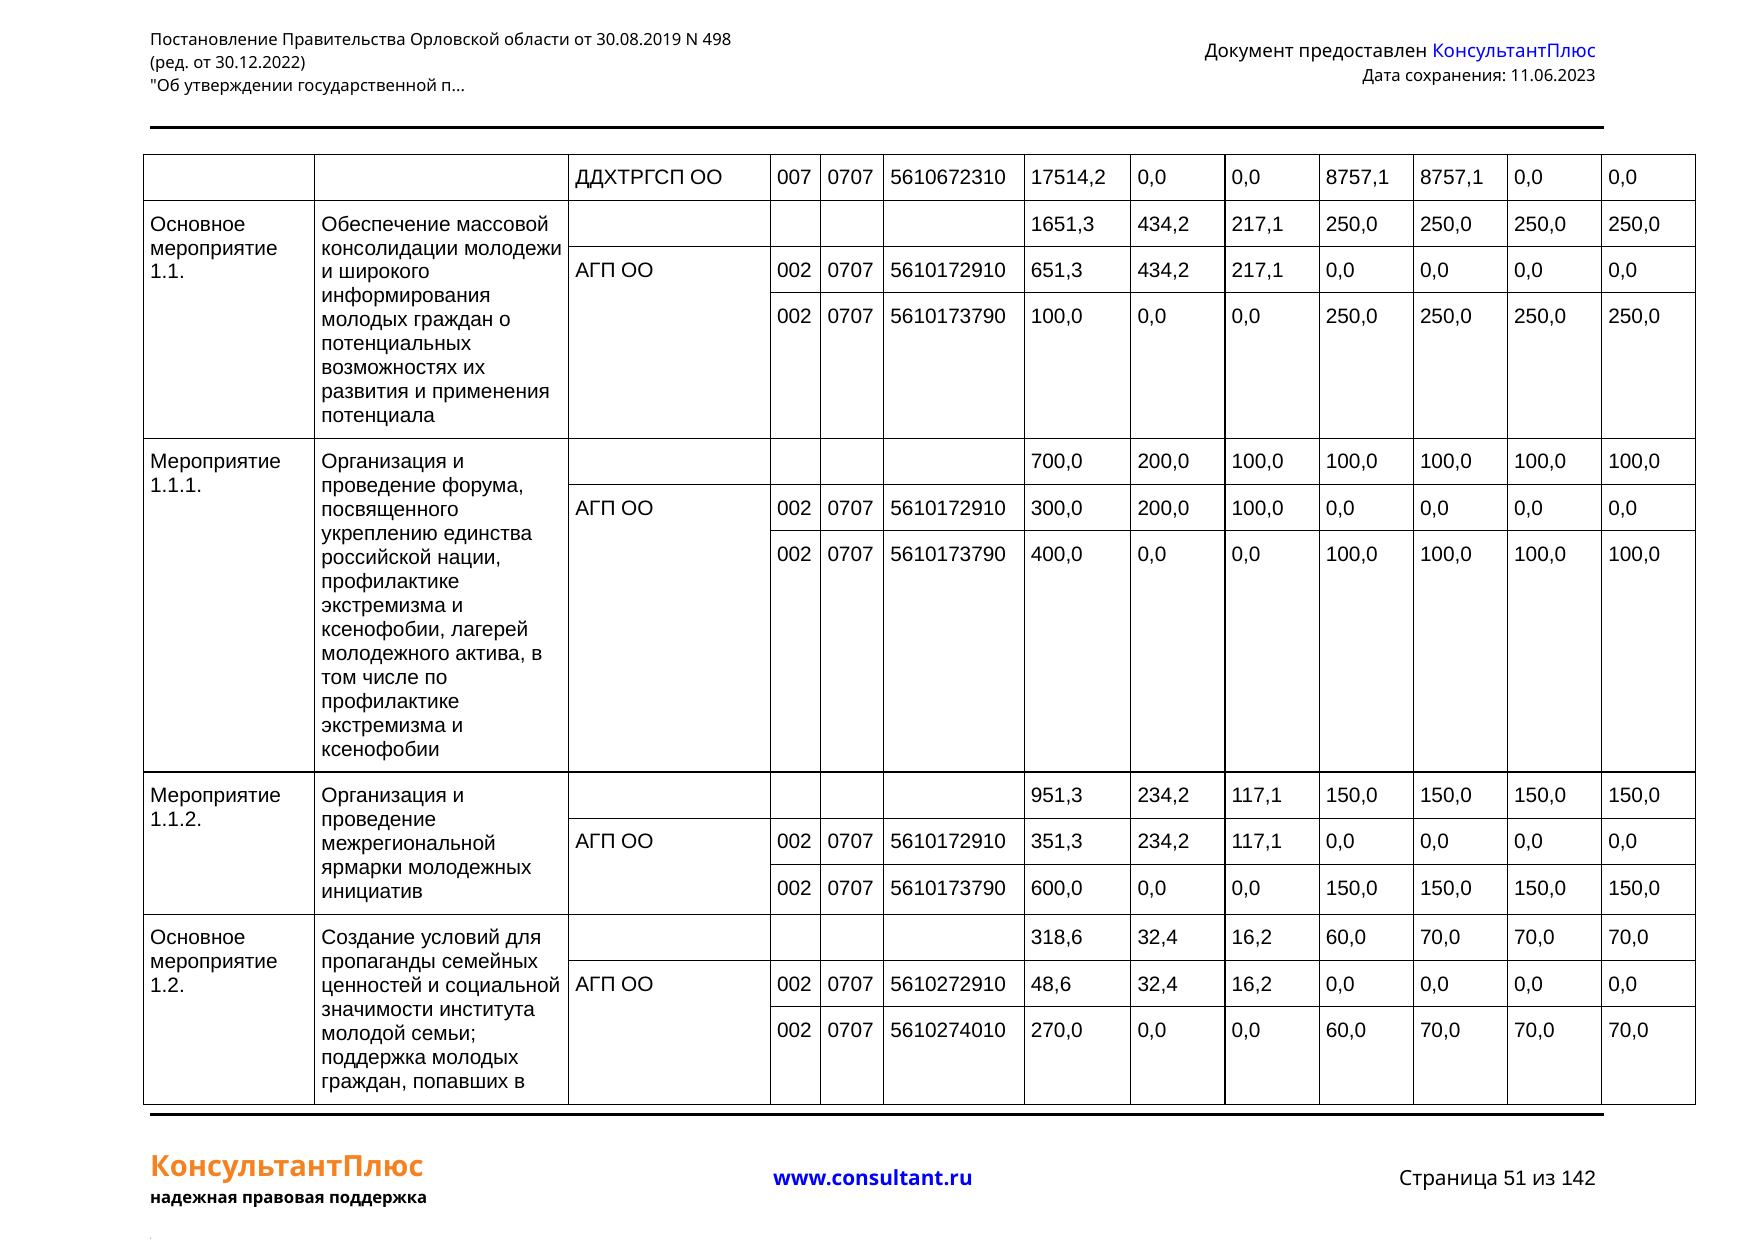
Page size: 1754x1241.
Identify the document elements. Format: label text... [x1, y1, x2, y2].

table_cell 002 [771, 531, 820, 771]
table_cell 002 [771, 293, 820, 438]
table_cell 217,1 [1226, 247, 1319, 292]
table_cell 217,1 [1226, 201, 1319, 246]
table_cell 150,0 [1602, 865, 1695, 913]
table_cell [821, 915, 883, 960]
table_cell 32,4 [1131, 915, 1224, 960]
table_cell 70,0 [1508, 915, 1601, 960]
table_cell 0,0 [1226, 1007, 1319, 1103]
table_cell 117,1 [1226, 819, 1319, 864]
table_cell 250,0 [1508, 201, 1601, 246]
table_cell 002 [771, 819, 820, 864]
table_cell Мероприятие 1.1.2. [144, 773, 314, 913]
table_cell 234,2 [1131, 773, 1224, 818]
table_cell [771, 201, 820, 246]
table_cell 48,6 [1025, 961, 1130, 1006]
table_cell [771, 773, 820, 818]
table_cell 0,0 [1508, 819, 1601, 864]
table_cell 5610274010 [884, 1007, 1024, 1103]
table_cell 100,0 [1602, 439, 1695, 484]
table_cell [771, 439, 820, 484]
table_cell 0,0 [1508, 485, 1601, 530]
table_cell 0,0 [1414, 247, 1507, 292]
table_cell [569, 201, 770, 246]
table_cell 70,0 [1602, 1007, 1695, 1103]
table_cell 100,0 [1320, 531, 1413, 771]
table_cell 5610172910 [884, 247, 1024, 292]
table_cell 250,0 [1602, 201, 1695, 246]
table_cell АГП ОО [569, 819, 770, 913]
table_cell 32,4 [1131, 961, 1224, 1006]
table_cell 0,0 [1226, 865, 1319, 913]
table_cell 150,0 [1508, 773, 1601, 818]
table_cell 0707 [821, 293, 883, 438]
table_cell 60,0 [1320, 915, 1413, 960]
table_cell 16,2 [1226, 915, 1319, 960]
table_cell 0,0 [1131, 531, 1224, 771]
table_cell 5610672310 [884, 155, 1024, 200]
table_cell 0,0 [1508, 247, 1601, 292]
table_cell 0,0 [1131, 155, 1224, 200]
table_cell [771, 915, 820, 960]
table_cell АГП ОО [569, 485, 770, 771]
table_cell 0707 [821, 247, 883, 292]
table_cell 1651,3 [1025, 201, 1130, 246]
table_cell 0707 [821, 155, 883, 200]
table_cell 700,0 [1025, 439, 1130, 484]
table_cell 100,0 [1602, 531, 1695, 771]
table_cell [569, 915, 770, 960]
table_cell 100,0 [1226, 439, 1319, 484]
table_cell 117,1 [1226, 773, 1319, 818]
table_cell Организация и проведение форума, посвященного укреплению единства российской нации, профилактике экстремизма и ксенофобии, лагерей молодежного актива, в том числе по профилактике экстремизма и ксенофобии [315, 439, 568, 771]
table_cell 0,0 [1414, 485, 1507, 530]
table_cell 0707 [821, 819, 883, 864]
table_cell 250,0 [1508, 293, 1601, 438]
table_cell АГП ОО [569, 247, 770, 438]
table_cell 150,0 [1602, 773, 1695, 818]
table_cell Организация и проведение межрегиональной ярмарки молодежных инициатив [315, 773, 568, 913]
table_cell 600,0 [1025, 865, 1130, 913]
table_cell 200,0 [1131, 439, 1224, 484]
table_cell 0,0 [1602, 961, 1695, 1006]
table_cell 0,0 [1602, 247, 1695, 292]
table_cell 0707 [821, 531, 883, 771]
table_cell 17514,2 [1025, 155, 1130, 200]
table_cell [821, 773, 883, 818]
table_cell 5610172910 [884, 485, 1024, 530]
table_cell 70,0 [1508, 1007, 1601, 1103]
table_cell 0707 [821, 485, 883, 530]
table_cell 8757,1 [1320, 155, 1413, 200]
table_cell 150,0 [1508, 865, 1601, 913]
table_cell 150,0 [1414, 773, 1507, 818]
table_cell 150,0 [1320, 773, 1413, 818]
table_cell 0707 [821, 1007, 883, 1103]
table_cell 270,0 [1025, 1007, 1130, 1103]
table_cell 234,2 [1131, 819, 1224, 864]
table_cell Основное мероприятие 1.1. [144, 201, 314, 438]
table_cell [569, 773, 770, 818]
table_cell 651,3 [1025, 247, 1130, 292]
table_cell 0707 [821, 961, 883, 1006]
table_cell 0707 [821, 865, 883, 913]
table_cell 434,2 [1131, 247, 1224, 292]
table_cell 100,0 [1226, 485, 1319, 530]
table_cell 0,0 [1131, 293, 1224, 438]
table_cell 100,0 [1508, 531, 1601, 771]
table_cell 0,0 [1602, 485, 1695, 530]
table_cell 100,0 [1025, 293, 1130, 438]
table_cell 0,0 [1131, 1007, 1224, 1103]
table_cell [884, 439, 1024, 484]
table_cell 002 [771, 865, 820, 913]
table_cell 318,6 [1025, 915, 1130, 960]
table_cell 0,0 [1508, 155, 1601, 200]
table_cell 002 [771, 961, 820, 1006]
table_cell 16,2 [1226, 961, 1319, 1006]
table_cell 0,0 [1414, 819, 1507, 864]
table_cell 434,2 [1131, 201, 1224, 246]
table_cell [821, 201, 883, 246]
table_cell [884, 915, 1024, 960]
table_cell 300,0 [1025, 485, 1130, 530]
table_cell [884, 201, 1024, 246]
table_cell 60,0 [1320, 1007, 1413, 1103]
table_cell [884, 773, 1024, 818]
table_cell 0,0 [1602, 155, 1695, 200]
table_cell 100,0 [1508, 439, 1601, 484]
table_cell 150,0 [1320, 865, 1413, 913]
table_cell 951,3 [1025, 773, 1130, 818]
table_cell [569, 439, 770, 484]
table_cell ДДХТРГСП ОО [569, 155, 770, 200]
table_cell 250,0 [1602, 293, 1695, 438]
table_cell 70,0 [1414, 1007, 1507, 1103]
table_cell 002 [771, 247, 820, 292]
table_cell 250,0 [1414, 201, 1507, 246]
table_cell 0,0 [1131, 865, 1224, 913]
table_cell 0,0 [1226, 155, 1319, 200]
table_cell 100,0 [1414, 531, 1507, 771]
table_cell АГП ОО [569, 961, 770, 1103]
table_cell 5610172910 [884, 819, 1024, 864]
table_cell 70,0 [1414, 915, 1507, 960]
table_cell 002 [771, 485, 820, 530]
table_cell 351,3 [1025, 819, 1130, 864]
table_cell 0,0 [1320, 247, 1413, 292]
table_cell 0,0 [1508, 961, 1601, 1006]
table_cell 150,0 [1414, 865, 1507, 913]
table_cell 400,0 [1025, 531, 1130, 771]
table_cell 002 [771, 1007, 820, 1103]
table_cell 0,0 [1320, 485, 1413, 530]
table_cell 5610173790 [884, 293, 1024, 438]
table_cell Основное мероприятие 1.2. [144, 915, 314, 1103]
table_cell 250,0 [1320, 201, 1413, 246]
table_cell 5610272910 [884, 961, 1024, 1006]
table_cell 0,0 [1320, 961, 1413, 1006]
table_cell 100,0 [1414, 439, 1507, 484]
table_cell Мероприятие 1.1.1. [144, 439, 314, 771]
table_cell 8757,1 [1414, 155, 1507, 200]
table_cell 0,0 [1226, 293, 1319, 438]
table_cell 0,0 [1602, 819, 1695, 864]
table_cell [821, 439, 883, 484]
table_cell 5610173790 [884, 531, 1024, 771]
table_cell 250,0 [1414, 293, 1507, 438]
table_cell 007 [771, 155, 820, 200]
table_cell 70,0 [1602, 915, 1695, 960]
table_cell 0,0 [1226, 531, 1319, 771]
table_cell 250,0 [1320, 293, 1413, 438]
table_cell 0,0 [1320, 819, 1413, 864]
table_cell 5610173790 [884, 865, 1024, 913]
table_cell Обеспечение массовой консолидации молодежи и широкого информирования молодых граждан о потенциальных возможностях их развития и применения потенциала [315, 201, 568, 438]
table_cell 100,0 [1320, 439, 1413, 484]
table_cell 0,0 [1414, 961, 1507, 1006]
table_cell 200,0 [1131, 485, 1224, 530]
table_cell Создание условий для пропаганды семейных ценностей и социальной значимости института молодой семьи; поддержка молодых граждан, попавших в трудную жизненную ситуацию [315, 915, 568, 1103]
